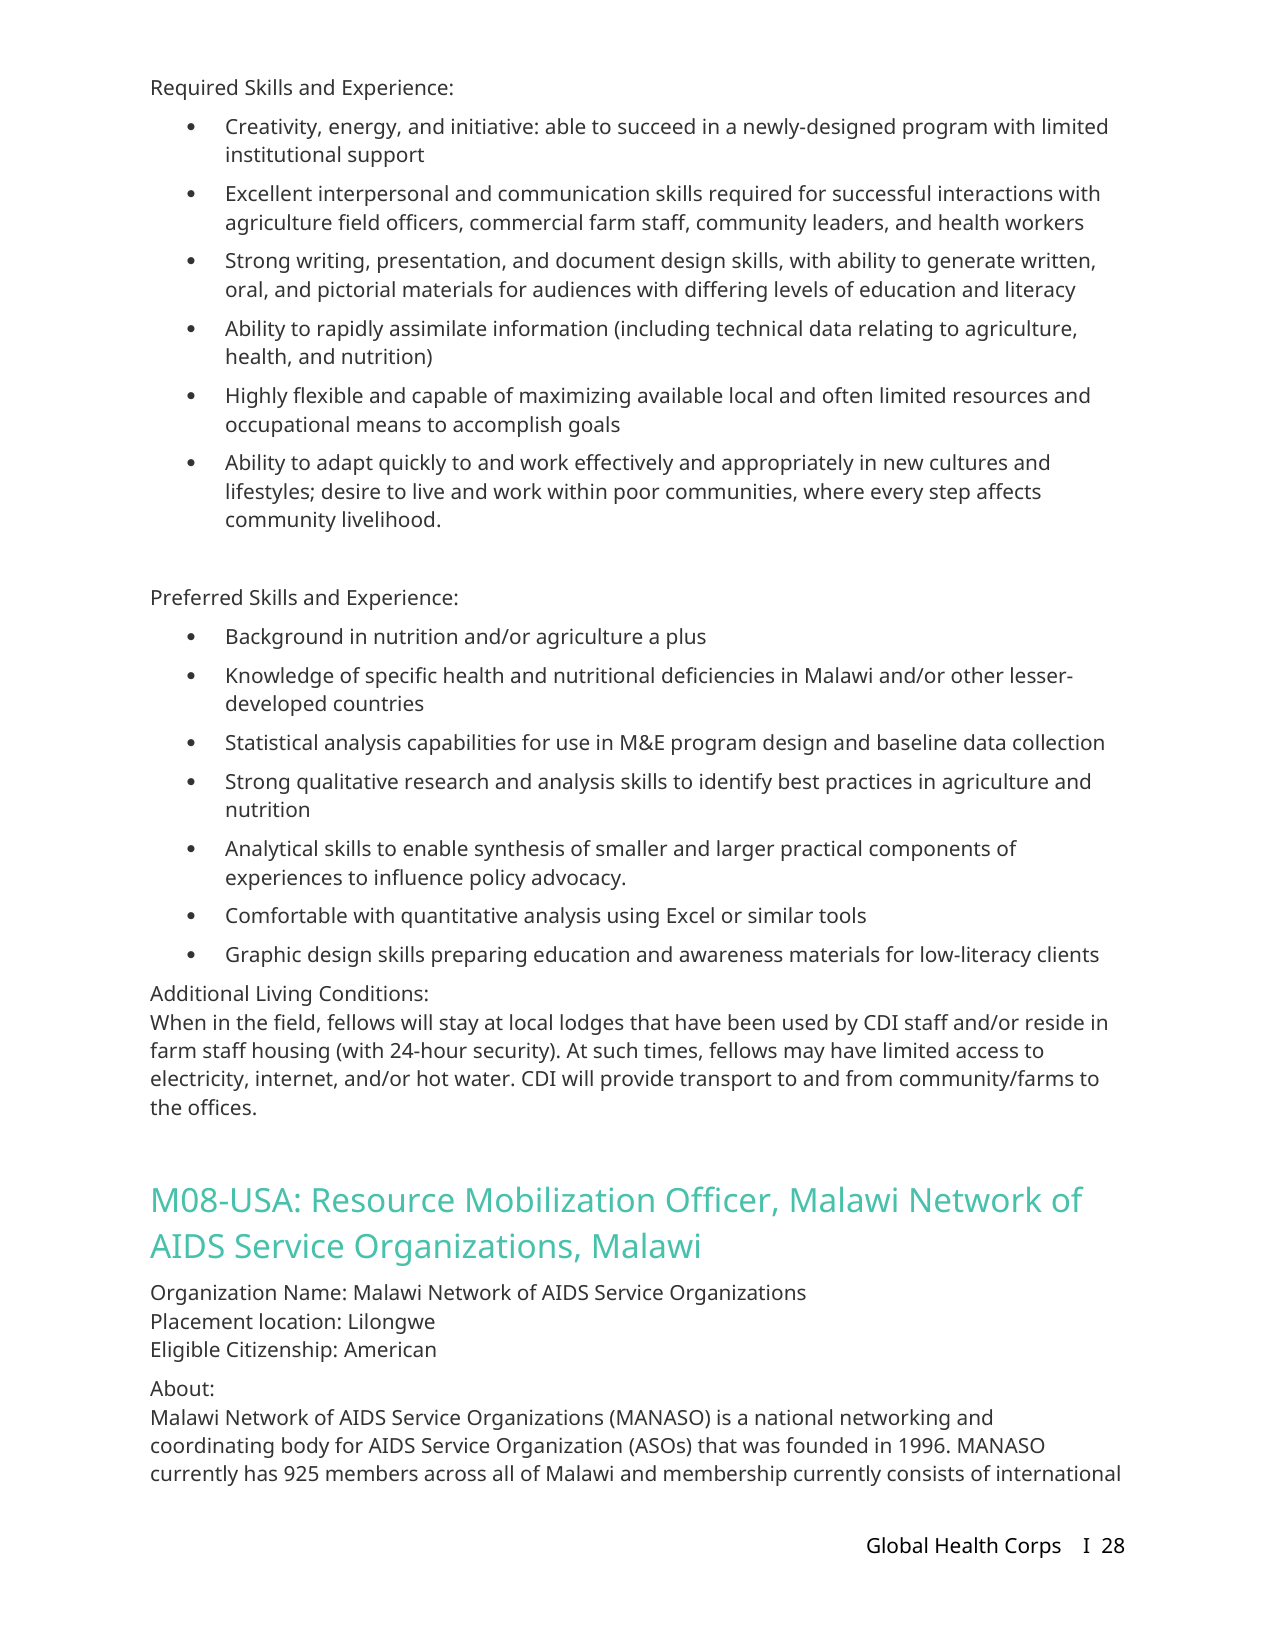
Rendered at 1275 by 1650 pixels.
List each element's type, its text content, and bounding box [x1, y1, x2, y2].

list Excellent interpersonal and communication skills required for successful interactions with agriculture field officers, commercial farm staff, community leaders, and health workers [187, 179, 1125, 236]
list Background in nutrition and/or agriculture a plus [187, 622, 1125, 650]
list Strong writing, presentation, and document design skills, with ability to generate written, oral, and pictorial materials for audiences with differing levels of education and literacy [187, 247, 1125, 303]
text Additional Living Conditions: When in the field, fellows will stay at local lodges that have been used by CDI staff and/or reside in farm staff housing (with 24-hour security). At such times, fellows may have limited access to electricity, internet, and/or hot water. CDI will provide transport to and from community/farms to the offices. [150, 979, 1125, 1121]
list Graphic design skills preparing education and awareness materials for low-literacy clients [187, 940, 1125, 969]
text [150, 1374, 1125, 1488]
list Highly flexible and capable of maximizing available local and often limited resources and occupational means to accomplish goals [187, 381, 1125, 438]
list Creativity, energy, and initiative: able to succeed in a newly-designed program with limited institutional support [187, 112, 1125, 169]
list Analytical skills to enable synthesis of smaller and larger practical components of experiences to influence policy advocacy. [187, 834, 1125, 891]
text Organization Name: Malawi Network of AIDS Service Organizations Placement location: Lilongwe Eligible Citizenship: American [150, 1278, 1125, 1364]
text Preferred Skills and Experience: [150, 583, 1125, 612]
text Required Skills and Experience: [150, 45, 1125, 102]
list Ability to rapidly assimilate information (including technical data relating to agriculture, health, and nutrition) [187, 314, 1125, 371]
list Strong qualitative research and analysis skills to identify best practices in agriculture and nutrition [187, 767, 1125, 824]
list Statistical analysis capabilities for use in M&E program design and baseline data collection [187, 728, 1125, 757]
list Comfortable with quantitative analysis using Excel or similar tools [187, 902, 1125, 930]
list Ability to adapt quickly to and work effectively and appropriately in new cultures and lifestyles; desire to live and work within poor communities, where every step affects community livelihood. [187, 448, 1125, 534]
list Knowledge of specific health and nutritional deficiencies in Malawi and/or other lesser-developed countries [187, 661, 1125, 718]
subtitle M08-USA: Resource Mobilization Officer, Malawi Network of AIDS Service Organizations, Malawi [150, 1132, 1125, 1268]
